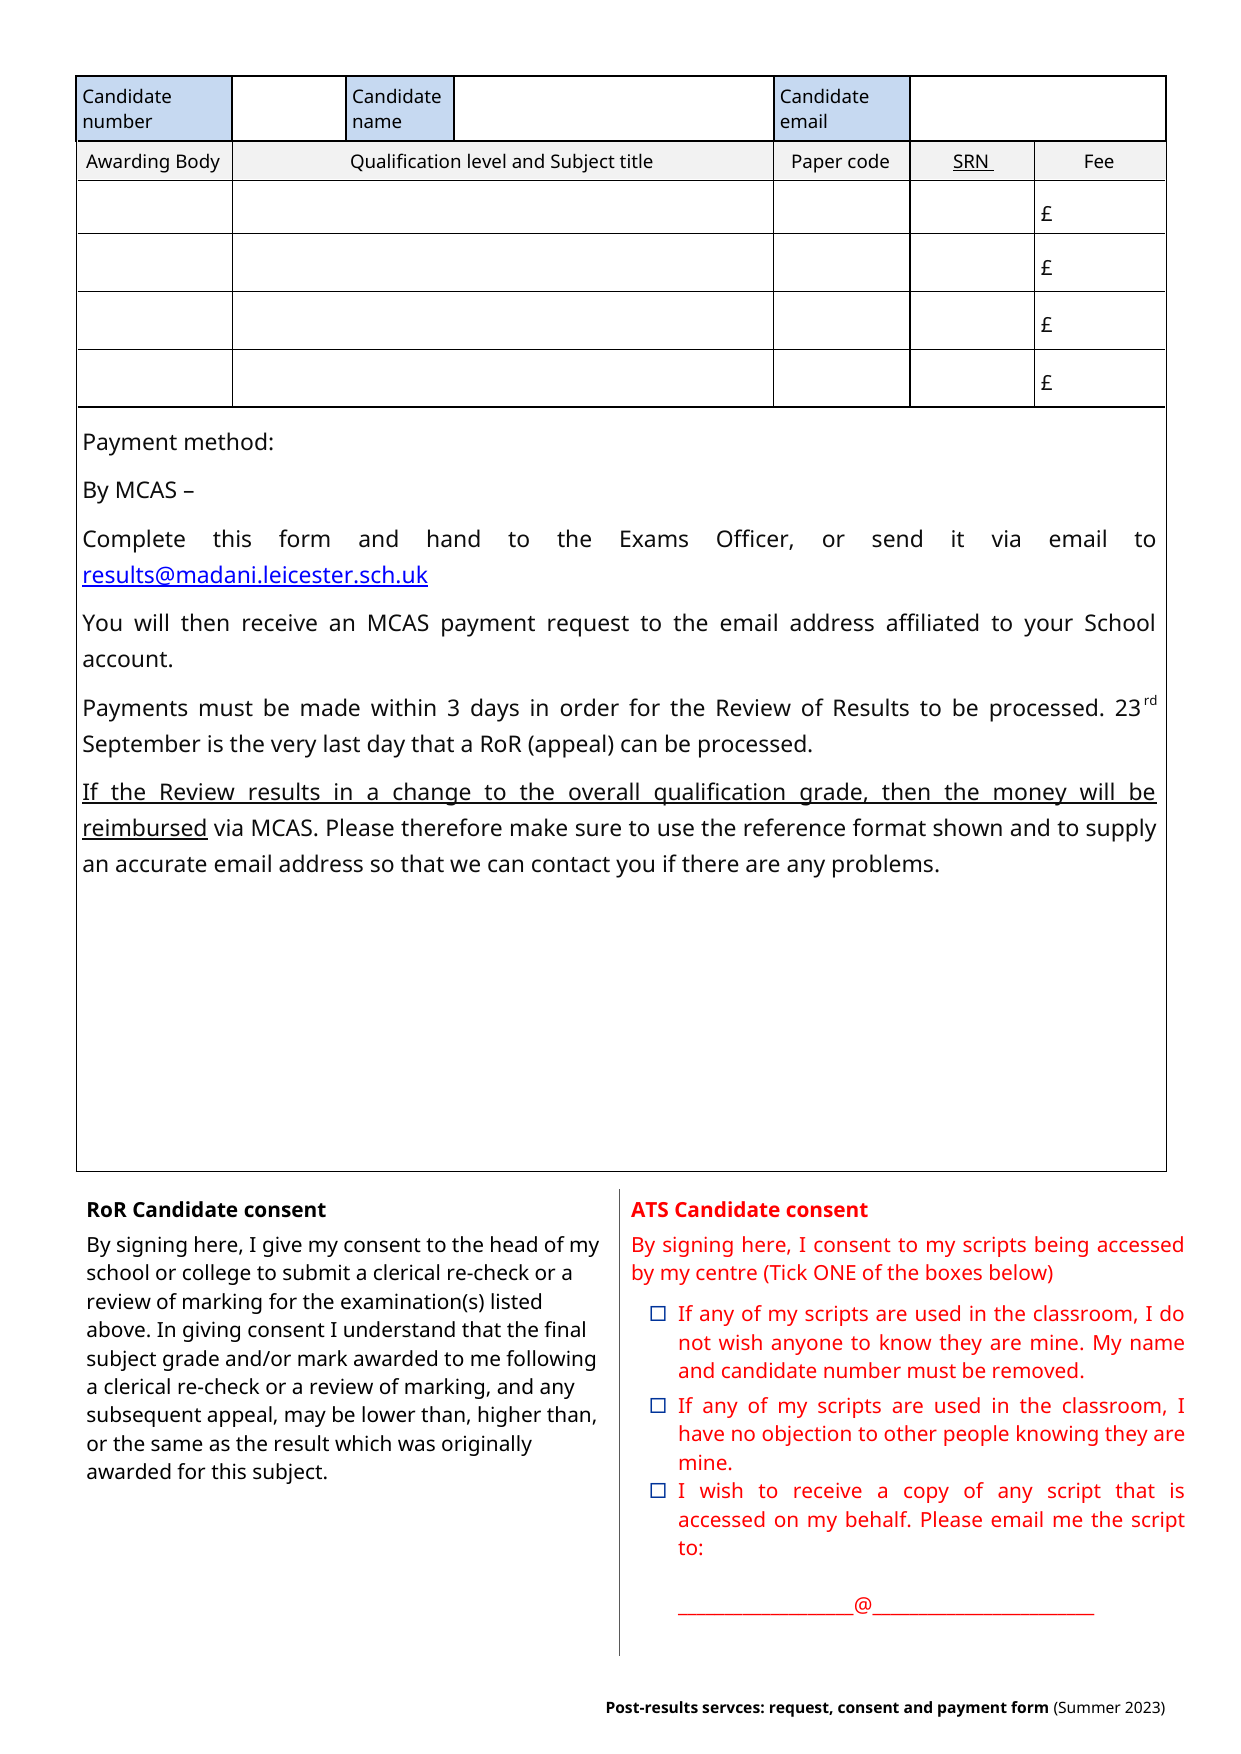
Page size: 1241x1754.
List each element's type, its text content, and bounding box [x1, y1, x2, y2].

table_cell [233, 234, 773, 291]
table_header [455, 77, 773, 140]
table_cell [911, 292, 1034, 349]
table_cell [77, 234, 232, 291]
table_cell £ [1035, 233, 1166, 291]
table_header [233, 77, 345, 140]
table_header ATS Candidate consent By signing here, I consent to my scripts being accessed by my centre (Tick ONE of the boxes below) If any of my scripts are used in the classroom, I do not wish anyone to know they are mine. My name and candidate number must be removed. If any of my scripts are used in the classroom, I have no objection to other people knowing they are mine. I wish to receive a copy of any script that is accessed on my behalf. Please email me the script to: ___________________@________________________ FULL NAME: ______________________________________ Signature:………………………................…...Date: ………………. [620, 1189, 1197, 1656]
table_header Candidate email [775, 77, 909, 140]
table_cell [233, 292, 773, 349]
table_header [911, 77, 1165, 140]
table_cell SRN [911, 142, 1034, 179]
table_cell [911, 350, 1034, 406]
table_cell [774, 181, 909, 233]
table_cell Paper code [774, 142, 909, 179]
table_cell £ [1035, 291, 1166, 349]
table_cell [774, 292, 909, 349]
table_cell [233, 181, 773, 233]
table_cell Awarding Body [77, 141, 232, 179]
table_cell [774, 350, 909, 406]
table_header Candidate number [77, 77, 231, 140]
table_cell Payment method: By MCAS – Complete this form and hand to the Exams Officer, or send it via email to results@madani.leicester.sch.uk You will then receive an MCAS payment request to the email address affiliated to your School account. Payments must be made within 3 days in order for the Review of Results to be processed. 23rd September is the very last day that a RoR (appeal) can be processed. If the Review results in a change to the overall qualification grade, then the money will be reimbursed via MCAS. Please therefore make sure to use the reference format shown and to supply an accurate email address so that we can contact you if there are any problems. [77, 406, 1166, 1171]
table_cell [77, 181, 232, 233]
table_cell [233, 350, 773, 406]
table_cell Fee [1035, 142, 1166, 179]
table_cell [911, 234, 1034, 291]
table_cell £ [1035, 349, 1166, 406]
table_cell [77, 292, 232, 349]
table_cell [911, 181, 1034, 233]
table_header RoR Candidate consent By signing here, I give my consent to the head of my school or college to submit a clerical re-check or a review of marking for the examination(s) listed above. In giving consent I understand that the final subject grade and/or mark awarded to me following a clerical re-check or a review of marking, and any subsequent appeal, may be lower than, higher than, or the same as the result which was originally awarded for this subject. Signature: ……………………….............. Date: ………..……… [75, 1189, 619, 1656]
table_cell [774, 234, 909, 291]
table_cell £ [1035, 180, 1166, 233]
table_cell [77, 350, 232, 406]
table_header Candidate name [347, 77, 453, 140]
table_cell Qualification level and Subject title [233, 142, 773, 179]
